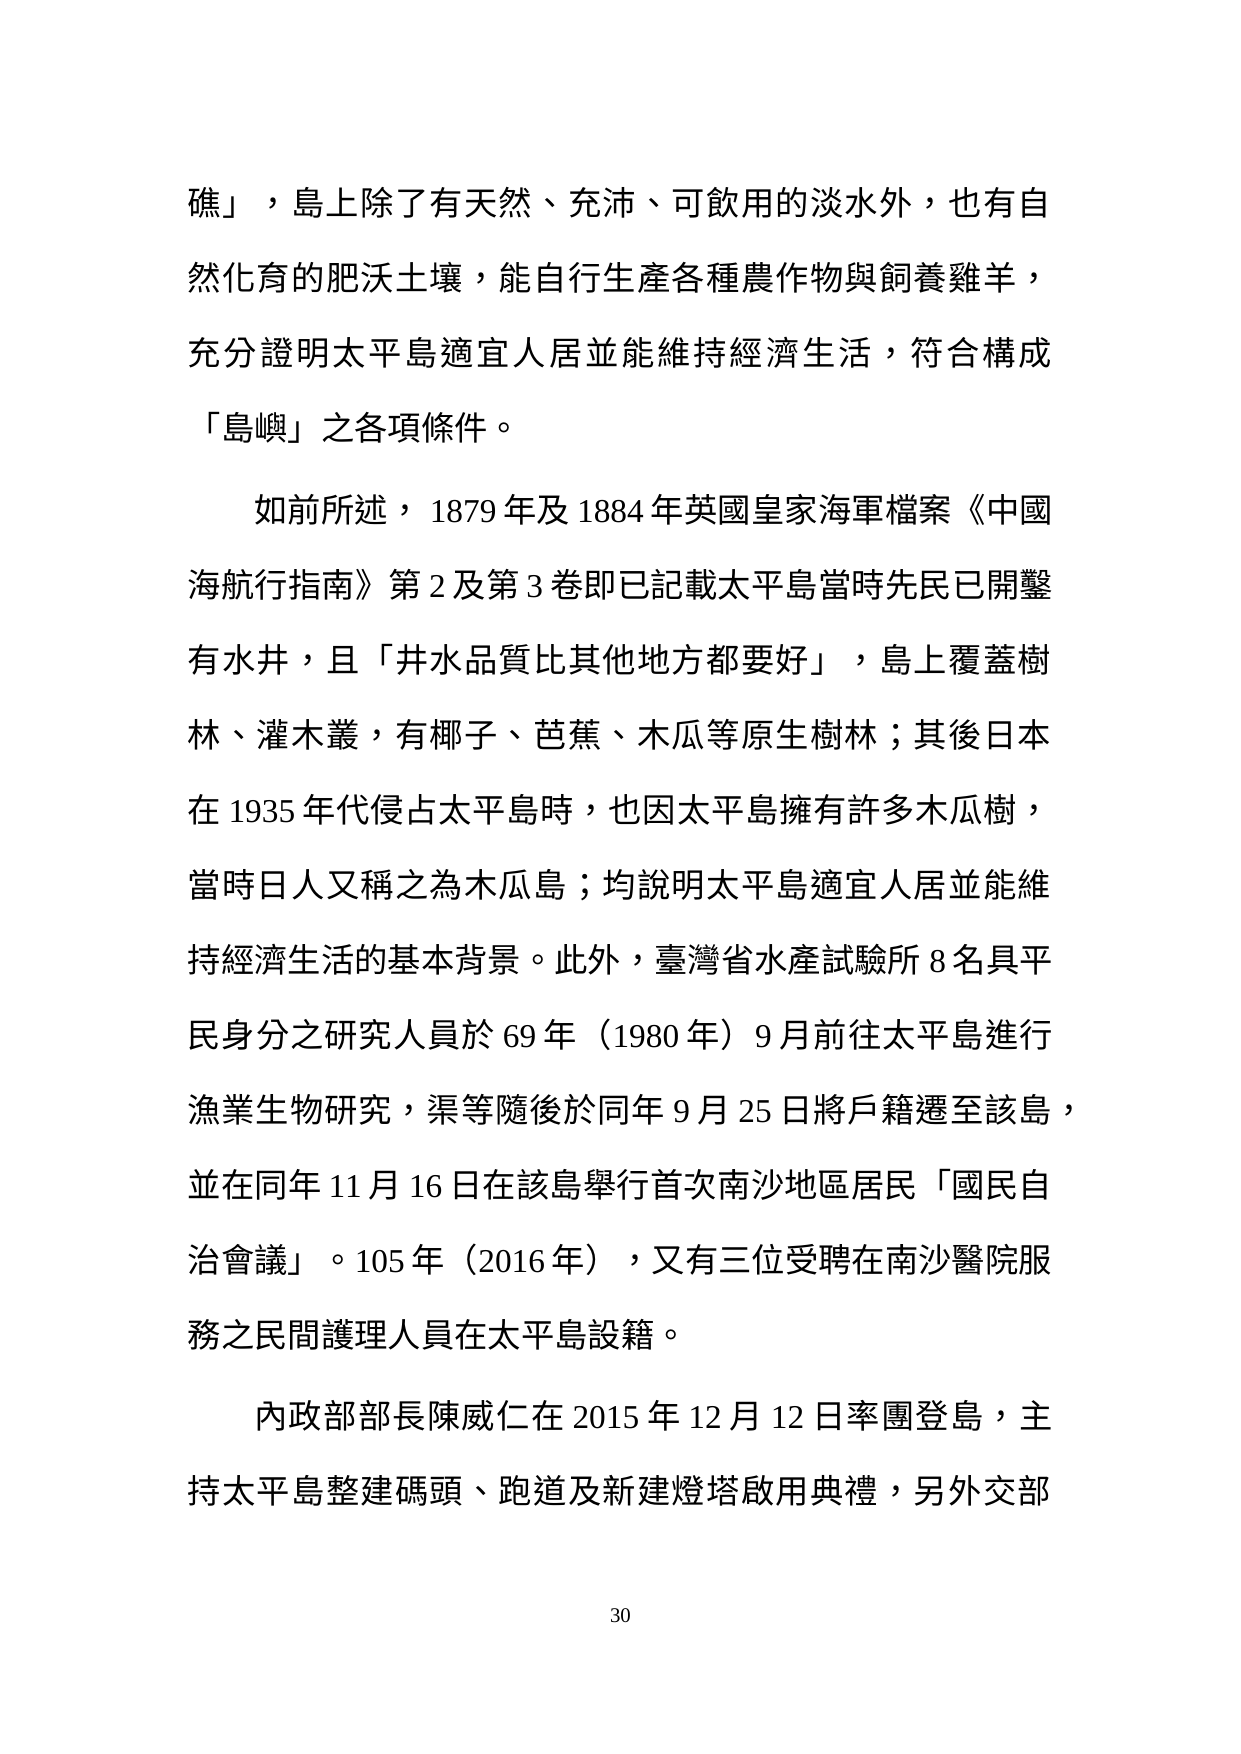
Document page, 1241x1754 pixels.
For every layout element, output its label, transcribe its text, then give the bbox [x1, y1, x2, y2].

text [187, 164, 1053, 464]
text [187, 1376, 1053, 1526]
text 如前所述， 1879年及1884年英國皇家海軍檔案《中國海航行指南》第2及第3卷即已記載太平島當時先民已開鑿有水井，且「井水品質比其他地方都要好」，島上覆蓋樹林、灌木叢，有椰子、芭蕉、木瓜等原生樹林；其後日本在1935年代侵占太平島時，也因太平島擁有許多木瓜樹，當時日人又稱之為木瓜島；均說明太平島適宜人居並能維持經濟生活的基本背景。此外，臺灣省水產試驗所8名具平民身分之研究人員於69年（1980年）9月前往太平島進行漁業生物研究，渠等隨後於同年9月25日將戶籍遷至該島，並在同年11月16日在該島舉行首次南沙地區居民「國民自治會議」。105年（2016年），又有三位受聘在南沙醫院服務之民間護理人員在太平島設籍。 [187, 470, 1053, 1370]
